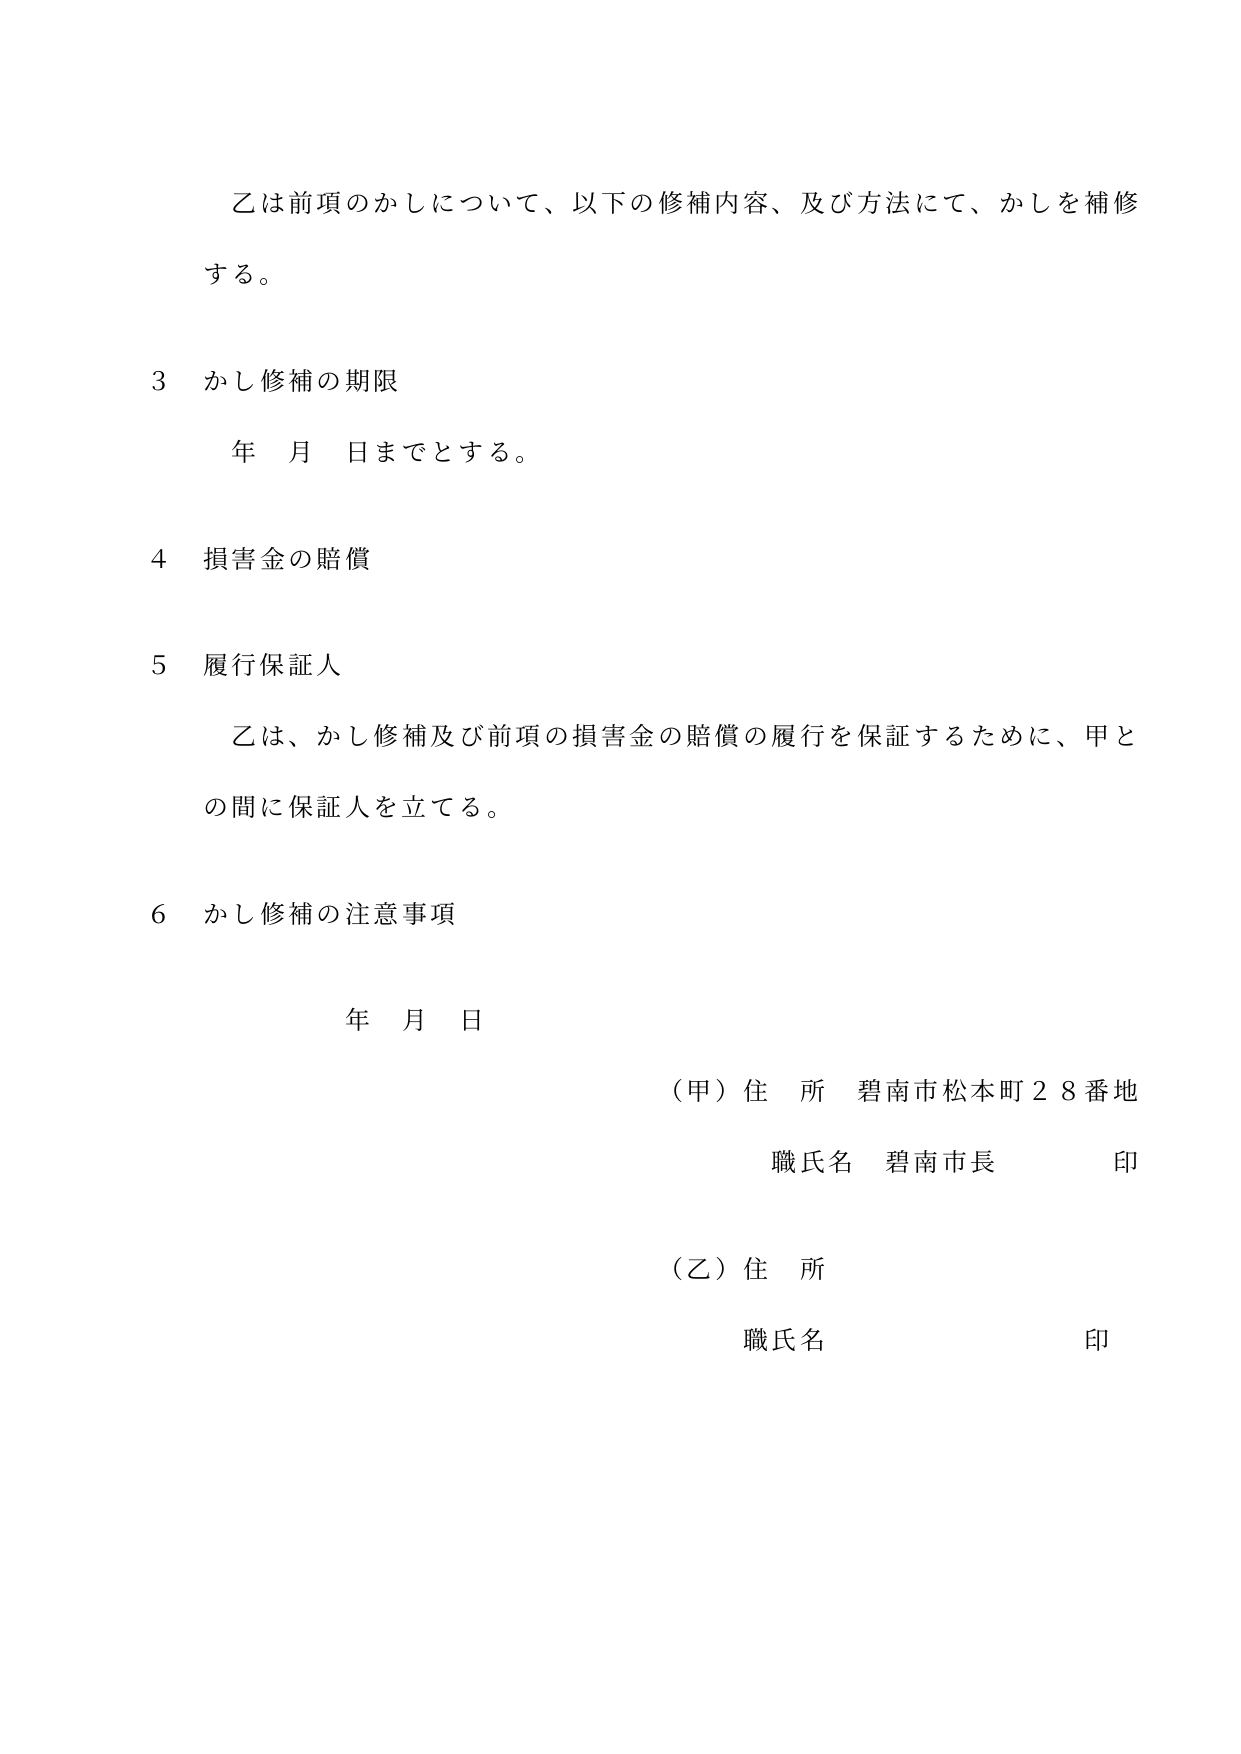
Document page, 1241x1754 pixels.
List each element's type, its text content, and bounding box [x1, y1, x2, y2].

text （甲）住 所 碧南市松本町２８番地 [654, 1054, 1141, 1126]
text 乙は、かし修補及び前項の損害金の賠償の履行を保証するために、甲との間に保証人を立てる。 [184, 699, 1141, 841]
text ３ かし修補の期限 [146, 344, 1141, 415]
text ４ 損害金の賠償 [146, 522, 1141, 593]
text 職氏名 碧南市長 印 [747, 1126, 1141, 1197]
text ５ 履行保証人 [146, 628, 1141, 699]
text 年 月 日までとする。 [184, 415, 1141, 486]
text 年 月 日 [319, 983, 1141, 1054]
text （乙）住 所 [654, 1232, 1141, 1303]
text ６ かし修補の注意事項 [146, 877, 1141, 948]
text 職氏名 印 [743, 1303, 1141, 1374]
text 乙は前項のかしについて、以下の修補内容、及び方法にて、かしを補修する。 [184, 167, 1141, 309]
